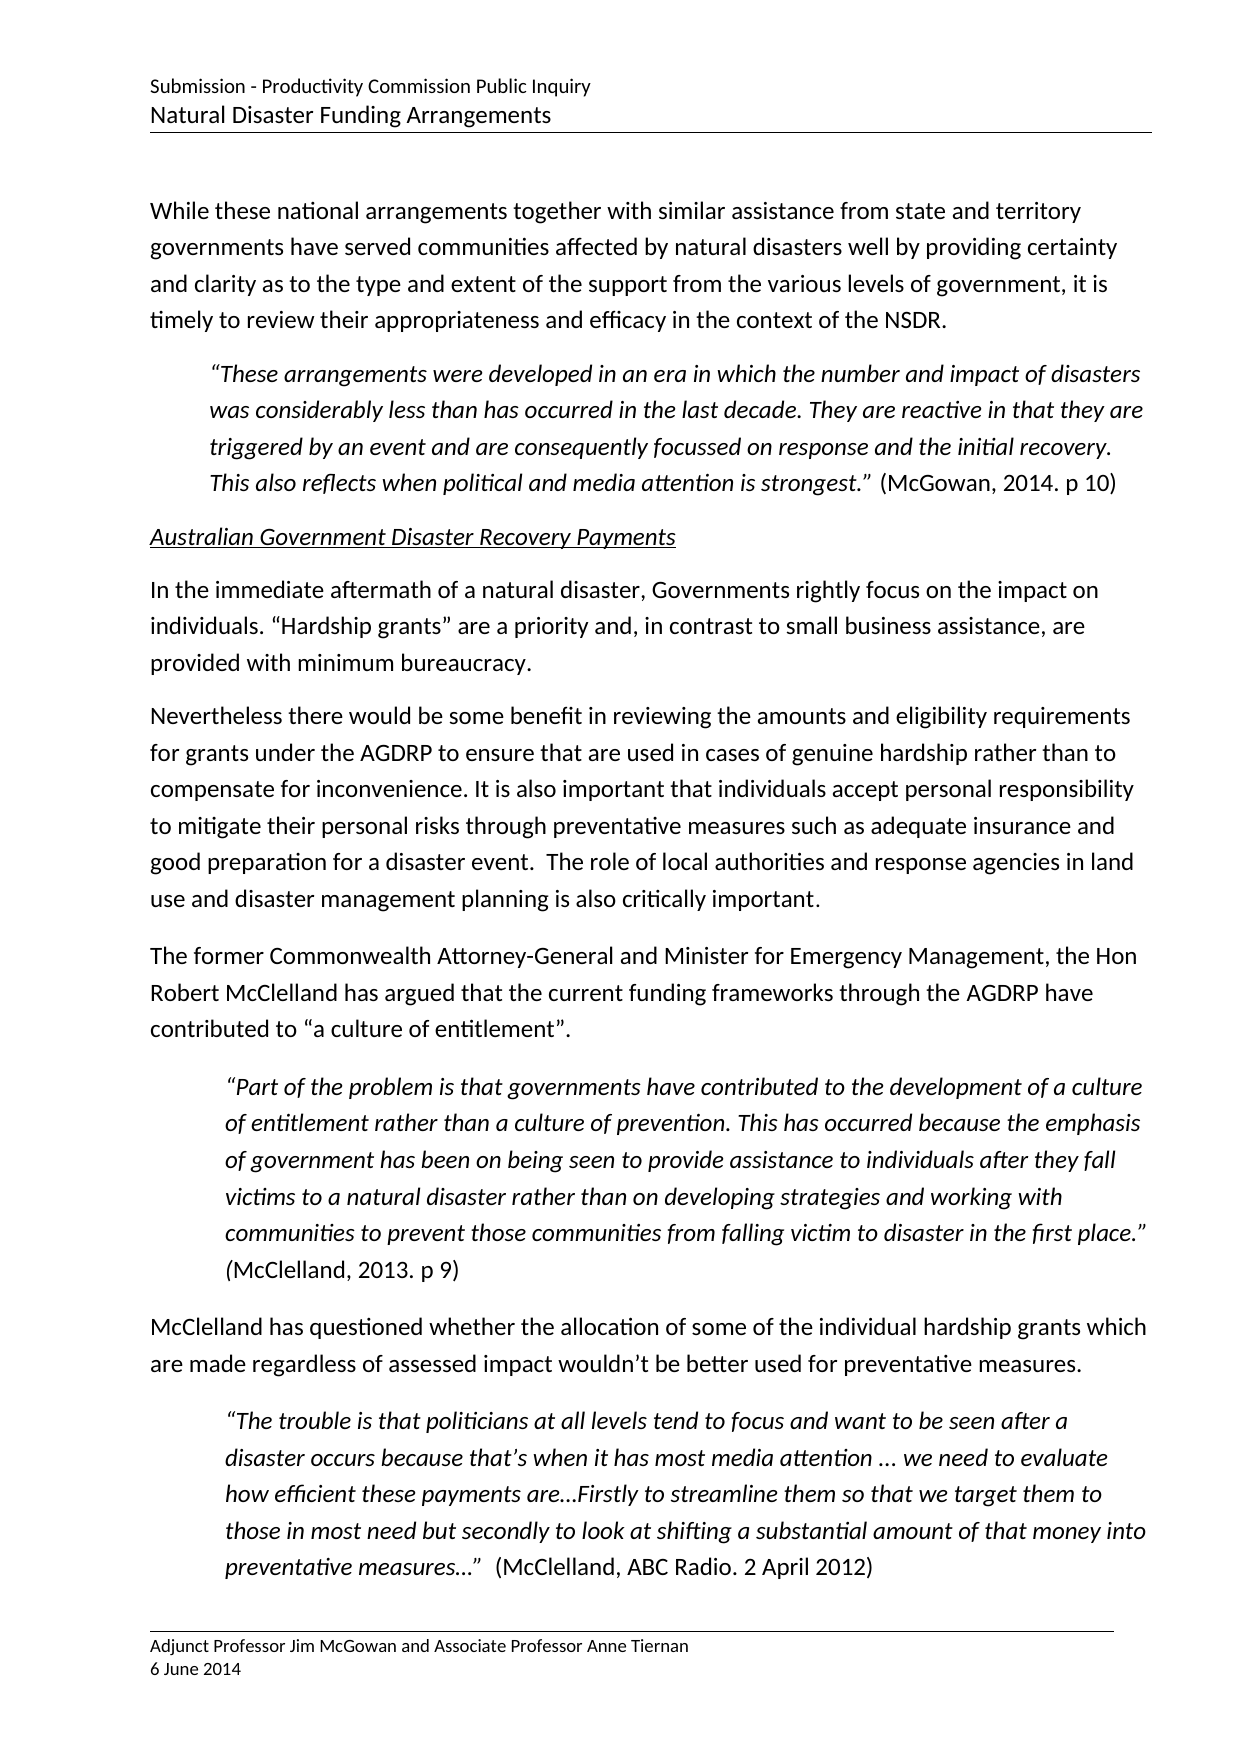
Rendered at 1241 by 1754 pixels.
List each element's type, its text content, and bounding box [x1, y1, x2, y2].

text The former Commonwealth Attorney-General and Minister for Emergency Management, the Hon Robert McClelland has argued that the current funding frameworks through the AGDRP have contributed to “a culture of entitlement”. [150, 940, 1153, 1044]
text “These arrangements were developed in an era in which the number and impact of disasters was considerably less than has occurred in the last decade. They are reactive in that they are triggered by an event and are consequently focussed on response and the initial recovery. This also reflects when political and media attention is strongest.” (McGowan, 2014. p 10) [209, 358, 1153, 498]
text Australian Government Disaster Recovery Payments [150, 521, 1216, 551]
text McClelland has questioned whether the allocation of some of the individual hardship grants which are made regardless of assessed impact wouldn’t be better used for preventative measures. [150, 1311, 1153, 1378]
text “The trouble is that politicians at all levels tend to focus and want to be seen after a disaster occurs because that’s when it has most media attention ... we need to evaluate how efficient these payments are…Firstly to streamline them so that we target them to those in most need but secondly to look at shifting a substantial amount of that money into preventative measures…” (McClelland, ABC Radio. 2 April 2012) [225, 1405, 1153, 1582]
text “Part of the problem is that governments have contributed to the development of a culture of entitlement rather than a culture of prevention. This has occurred because the emphasis of government has been on being seen to provide assistance to individuals after they fall victims to a natural disaster rather than on developing strategies and working with communities to prevent those communities from falling victim to disaster in the first place.” (McClelland, 2013. p 9) [225, 1071, 1153, 1284]
text In the immediate aftermath of a natural disaster, Governments rightly focus on the impact on individuals. “Hardship grants” are a priority and, in contrast to small business assistance, are provided with minimum bureaucracy. [150, 574, 1153, 677]
text Nevertheless there would be some benefit in reviewing the amounts and eligibility requirements for grants under the AGDRP to ensure that are used in cases of genuine hardship rather than to compensate for inconvenience. It is also important that individuals accept personal responsibility to mitigate their personal risks through preventative measures such as adequate insurance and good preparation for a disaster event. The role of local authorities and response agencies in land use and disaster management planning is also critically important. [150, 700, 1153, 913]
text While these national arrangements together with similar assistance from state and territory governments have served communities affected by natural disasters well by providing certainty and clarity as to the type and extent of the support from the various levels of government, it is timely to review their appropriateness and efficacy in the context of the NSDR. [150, 195, 1153, 335]
